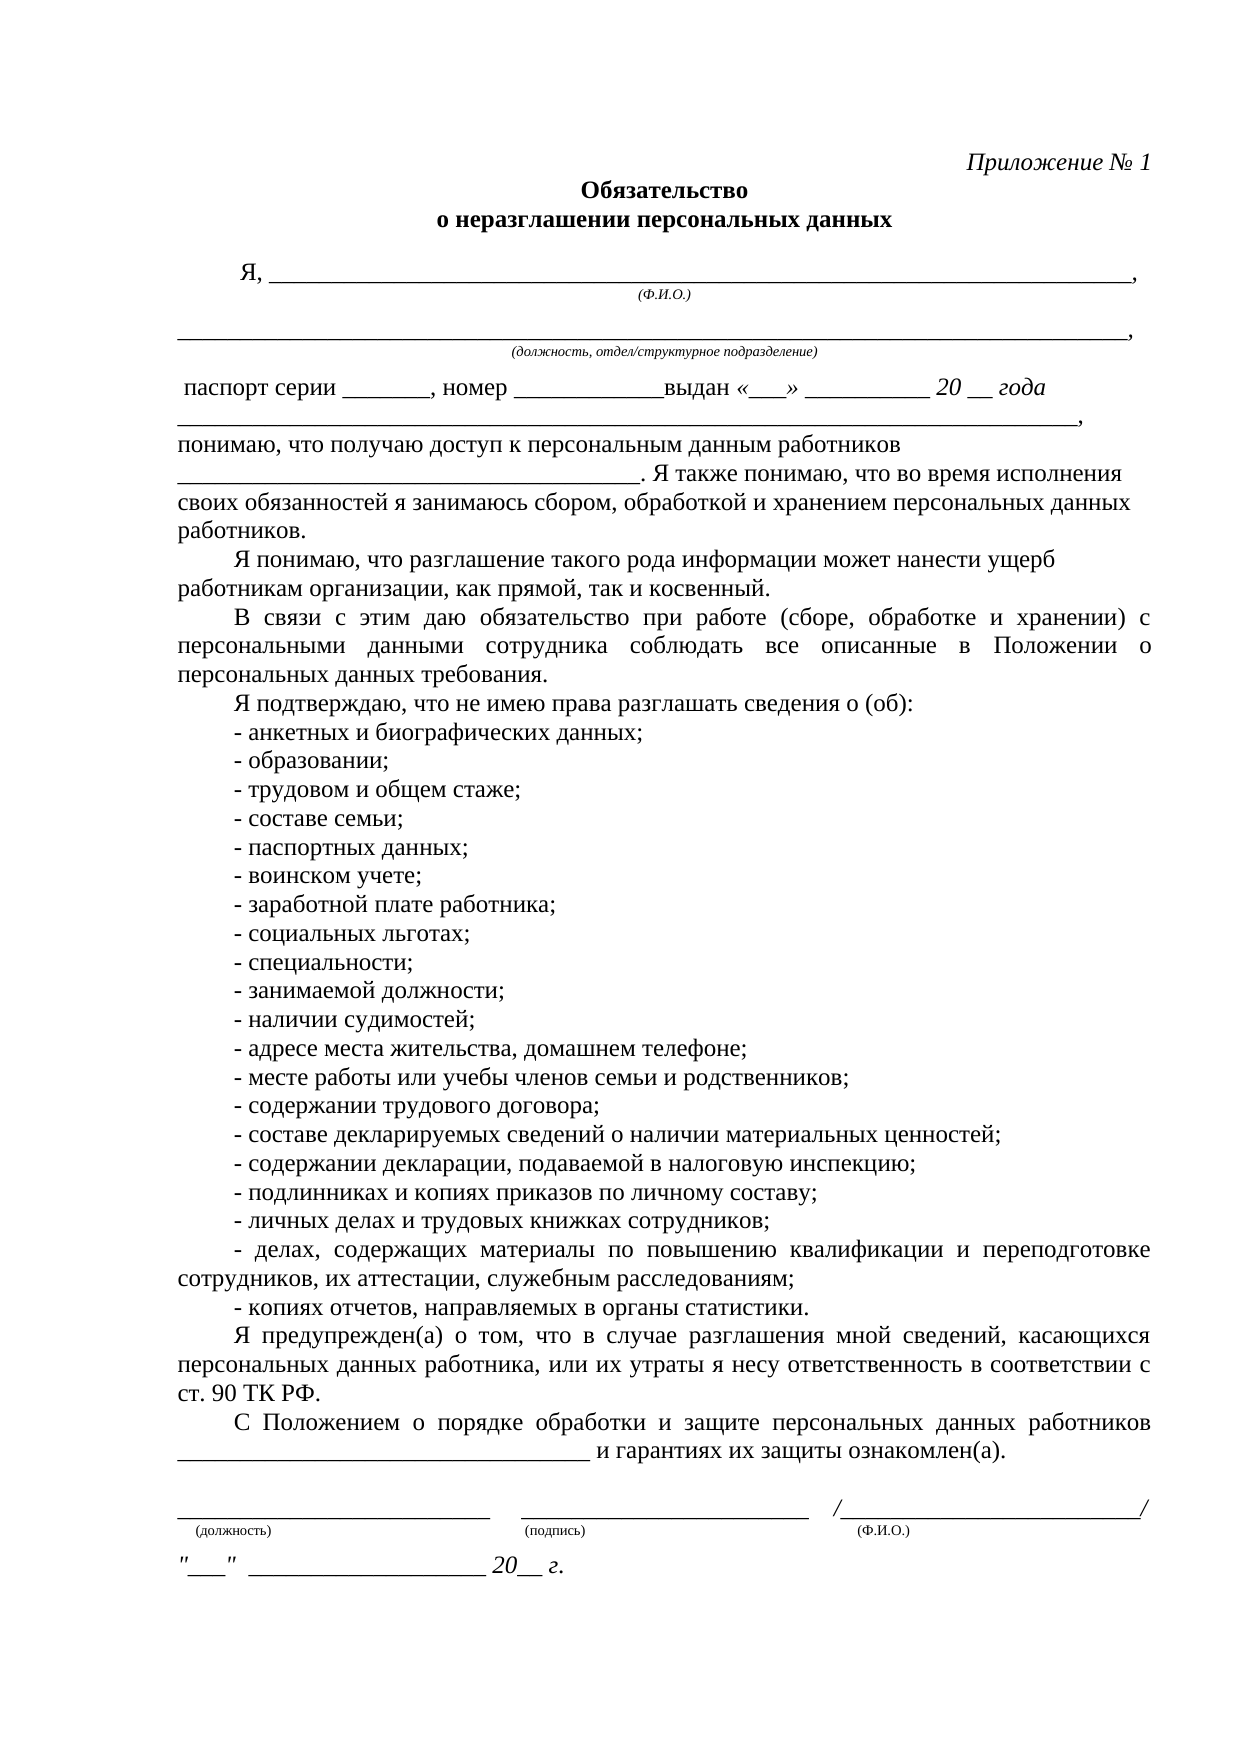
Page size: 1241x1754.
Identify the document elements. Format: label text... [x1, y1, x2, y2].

text (должность) (подпись) (Ф.И.О.) [177, 1522, 1152, 1551]
text "___" ___________________ 20__ г. [177, 1551, 1152, 1579]
text - составе семьи; [177, 803, 1152, 832]
text Я понимаю, что разглашение такого рода информации может нанести ущерб работникам организации, как прямой, так и косвенный. [177, 544, 1152, 602]
text - копиях отчетов, направляемых в органы статистики. [177, 1292, 1152, 1321]
text - содержании декларации, подаваемой в налоговую инспекцию; [177, 1148, 1152, 1177]
text - личных делах и трудовых книжках сотрудников; [177, 1206, 1152, 1234]
text - наличии судимостей; [177, 1004, 1152, 1033]
text - содержании трудового договора; [177, 1091, 1152, 1119]
text - паспортных данных; [177, 832, 1152, 861]
text Обязательство [177, 176, 1152, 204]
text С Положением о порядке обработки и защите персональных данных работников _________________________________ и гарантиях их защиты ознакомлен(а). [177, 1407, 1152, 1464]
text _________________________ _______________________ /________________________/ [177, 1493, 1152, 1522]
text паспорт серии _______, номер ____________выдан «___» __________ 20 __ года ________________________________________________________________________, понимаю, что получаю доступ к персональным данным работников _____________________________________. Я также понимаю, что во время исполнения своих обязанностей я занимаюсь сбором, обработкой и хранением персональных данных работников. [177, 372, 1152, 544]
text - составе декларируемых сведений о наличии материальных ценностей; [177, 1119, 1152, 1148]
text Я предупрежден(а) о том, что в случае разглашения мной сведений, касающихся персональных данных работника, или их утраты я несу ответственность в соответствии с ст. 90 ТК РФ. [177, 1321, 1152, 1407]
text - адресе места жительства, домашнем телефоне; [177, 1033, 1152, 1062]
text Я, _____________________________________________________________________, [177, 257, 1152, 286]
text - социальных льготах; [177, 918, 1152, 947]
text - воинском учете; [177, 861, 1152, 889]
text - заработной плате работника; [177, 889, 1152, 918]
text - занимаемой должности; [177, 976, 1152, 1004]
text - подлинниках и копиях приказов по личному составу; [177, 1177, 1152, 1206]
text - месте работы или учебы членов семьи и родственников; [177, 1062, 1152, 1091]
text - образовании; [177, 746, 1152, 774]
text - специальности; [177, 947, 1152, 976]
text Приложение № 1 [177, 147, 1152, 176]
text ____________________________________________________________________________, [177, 314, 1152, 343]
text - делах, содержащих материалы по повышению квалификации и переподготовке сотрудников, их аттестации, служебным расследованиям; [177, 1234, 1152, 1292]
text (Ф.И.О.) [177, 286, 1152, 314]
text Я подтверждаю, что не имею права разглашать сведения о (об): [177, 688, 1152, 717]
text (должность, отдел/структурное подразделение) [177, 343, 1152, 372]
text - трудовом и общем стаже; [177, 774, 1152, 803]
text - анкетных и биографических данных; [177, 717, 1152, 746]
text В связи с этим даю обязательство при работе (сборе, обработке и хранении) с персональными данными сотрудника соблюдать все описанные в Положении о персональных данных требования. [177, 602, 1152, 688]
text о неразглашении персональных данных [177, 204, 1152, 233]
